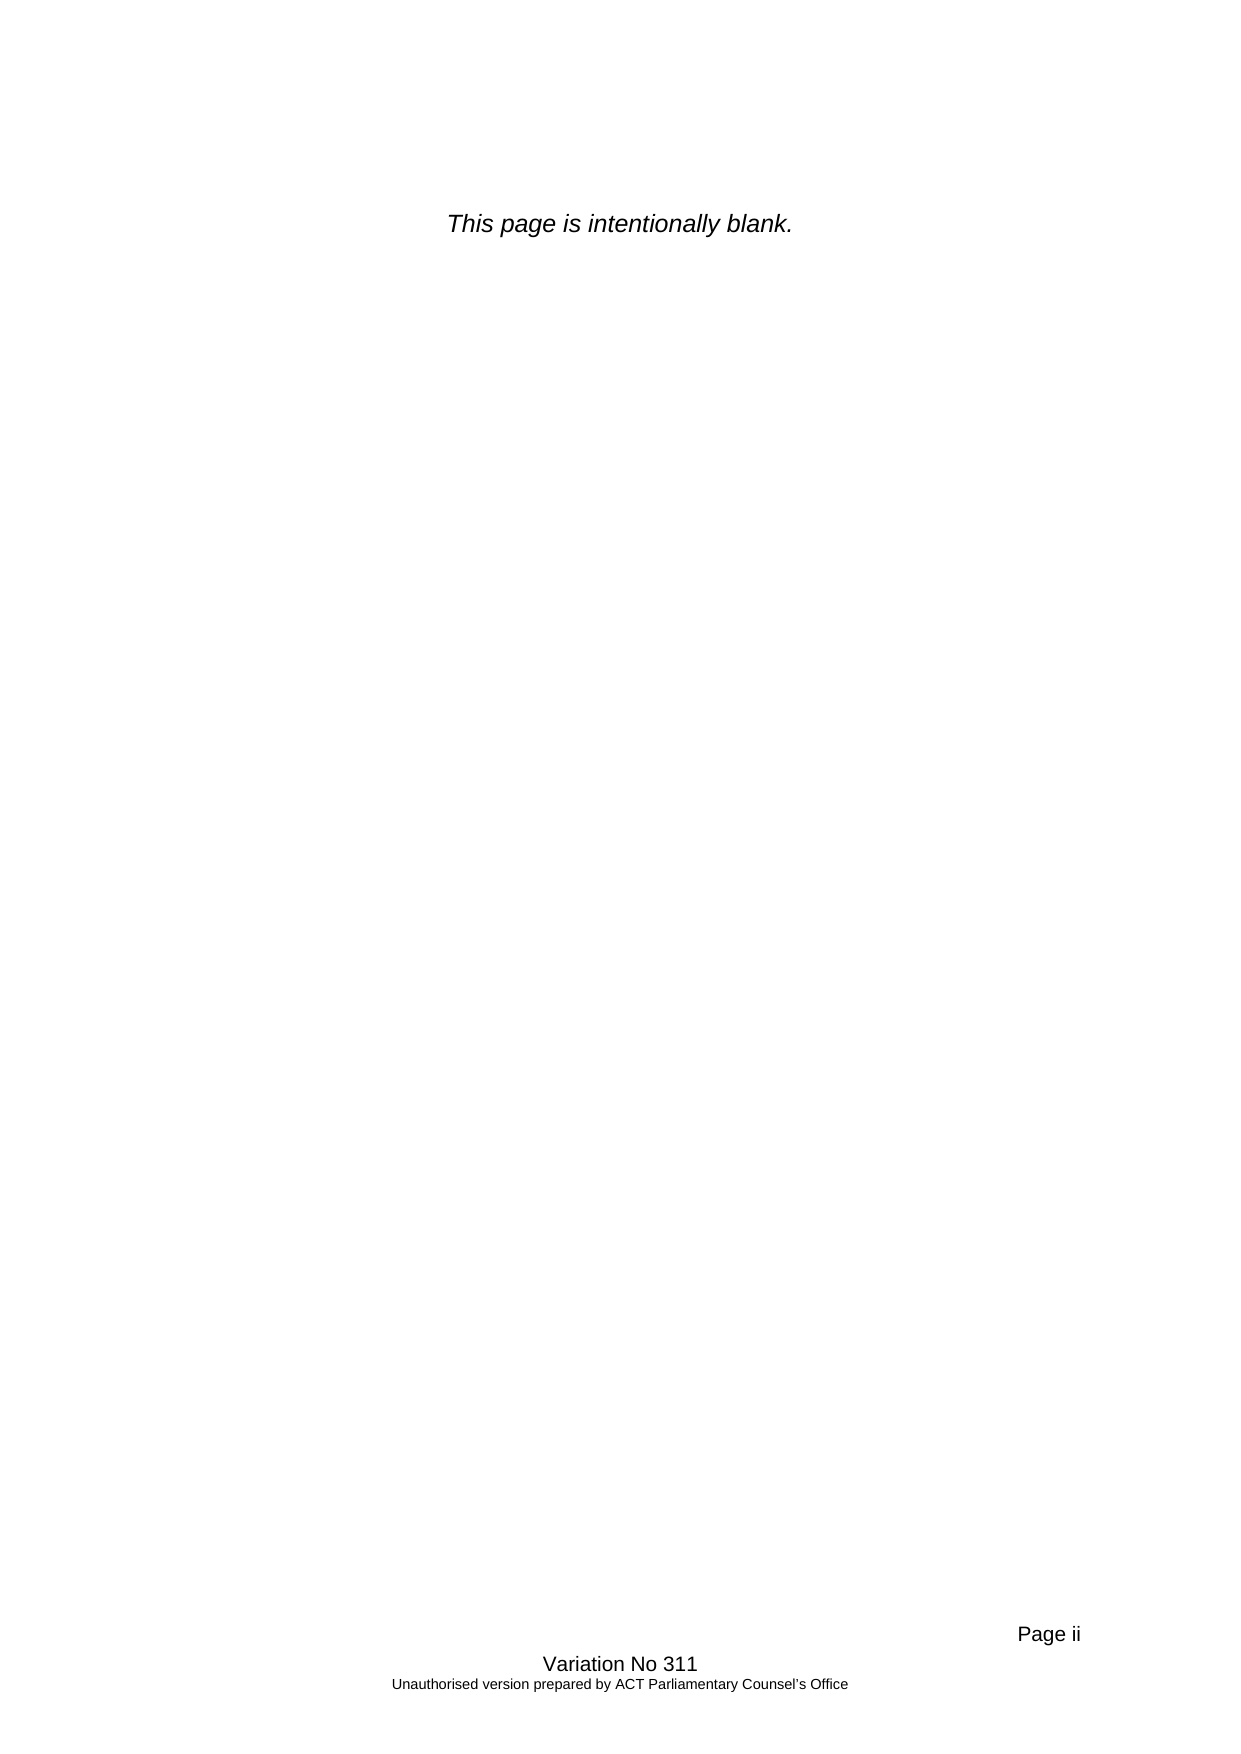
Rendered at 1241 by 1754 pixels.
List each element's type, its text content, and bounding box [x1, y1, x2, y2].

text This page is intentionally blank. [159, 209, 1081, 238]
